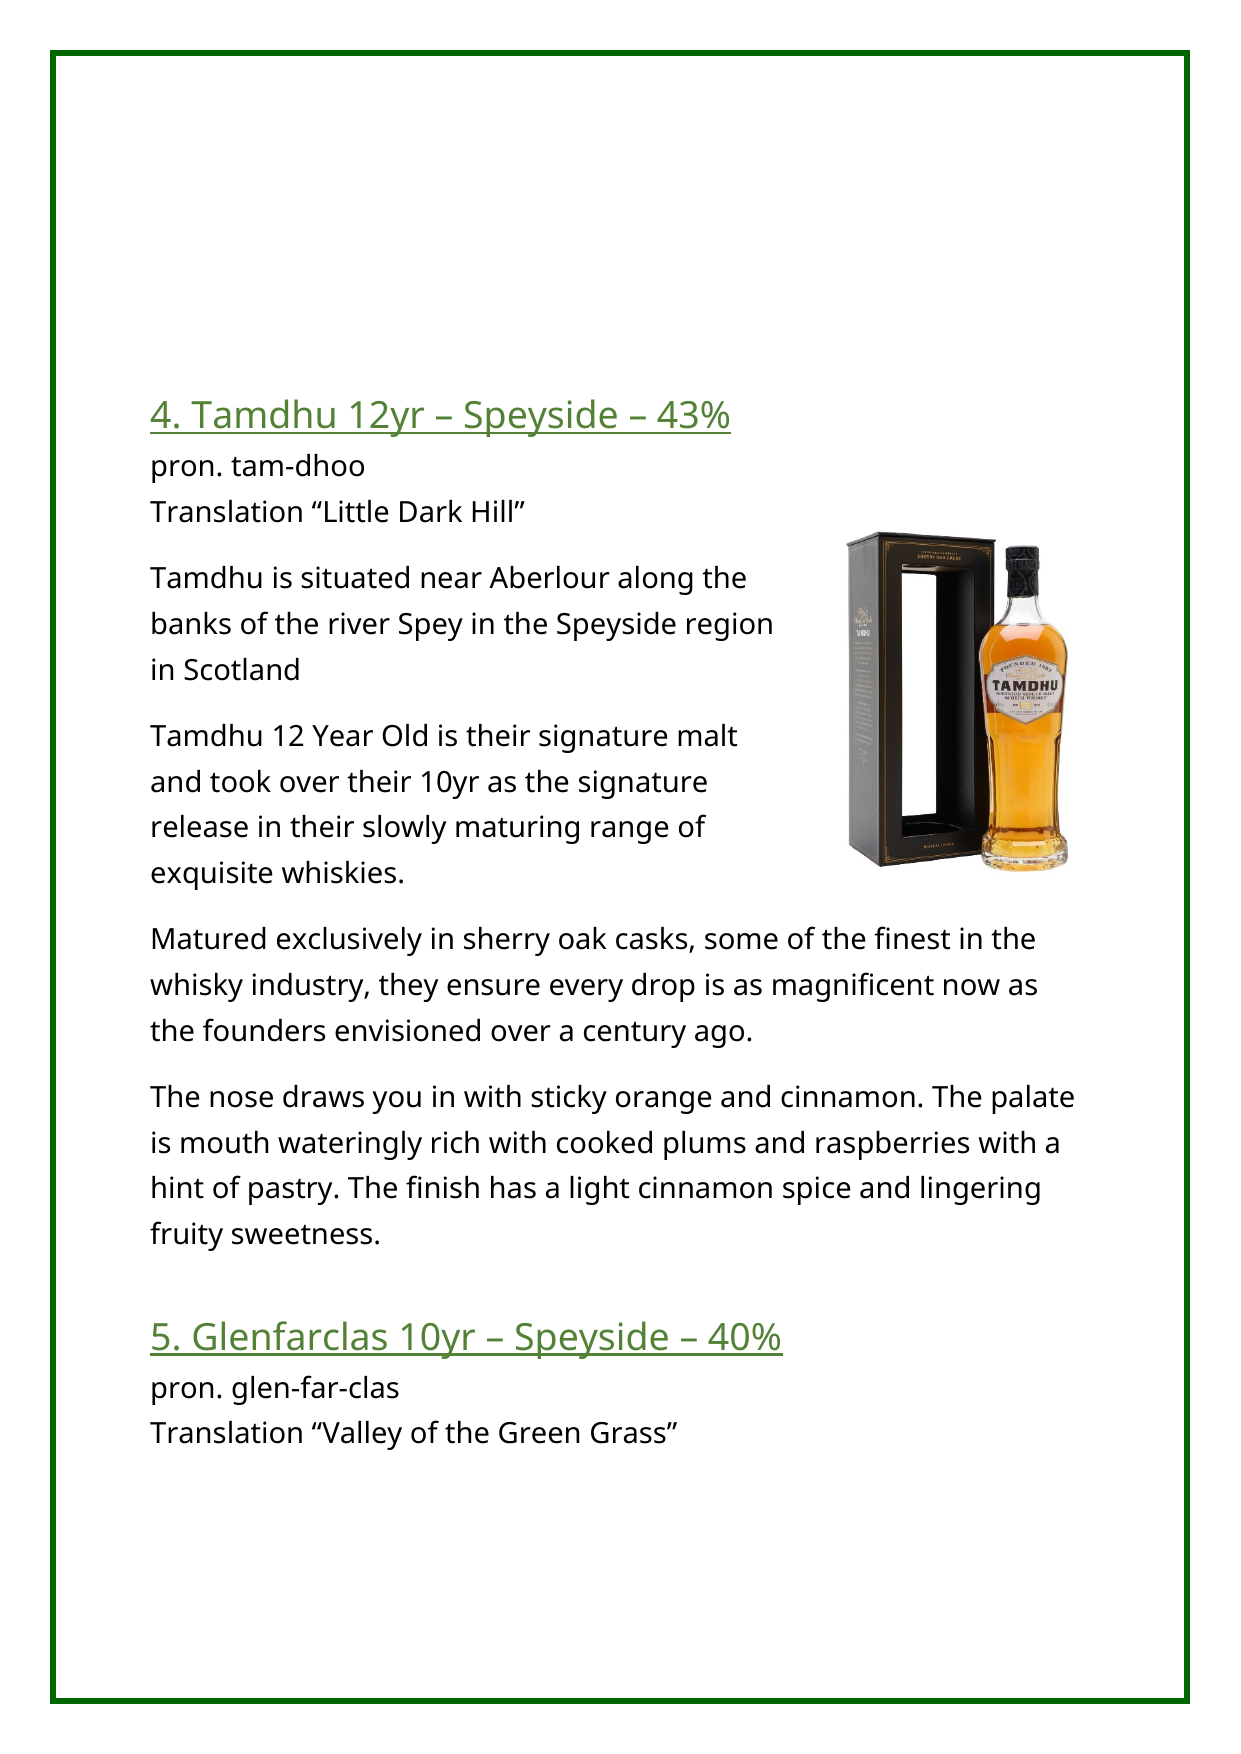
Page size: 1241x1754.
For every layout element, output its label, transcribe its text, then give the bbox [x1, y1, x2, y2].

text Tamdhu is situated near Aberlour along the banks of the river Spey in the Speyside region in Scotland [150, 557, 816, 688]
text Matured exclusively in sherry oak casks, some of the finest in the whisky industry, they ensure every drop is as magnificent now as the founders envisioned over a century ago. [150, 918, 1090, 1049]
text 4. Tamdhu 12yr – Speyside – 43% pron. tam-dhoo Translation “Little Dark Hill” [150, 388, 1090, 531]
picture [816, 507, 1101, 887]
text 5. Glenfarclas 10yr – Speyside – 40% pron. glen-far-clas Translation “Valley of the Green Grass” [150, 1310, 1090, 1452]
text The nose draws you in with sticky orange and cinnamon. The palate is mouth wateringly rich with cooked plums and raspberries with a hint of pastry. The finish has a light cinnamon spice and lingering fruity sweetness. [150, 1076, 1090, 1285]
text Tamdhu 12 Year Old is their signature malt and took over their 10yr as the signature release in their slowly maturing range of exquisite whiskies. [150, 715, 1090, 892]
